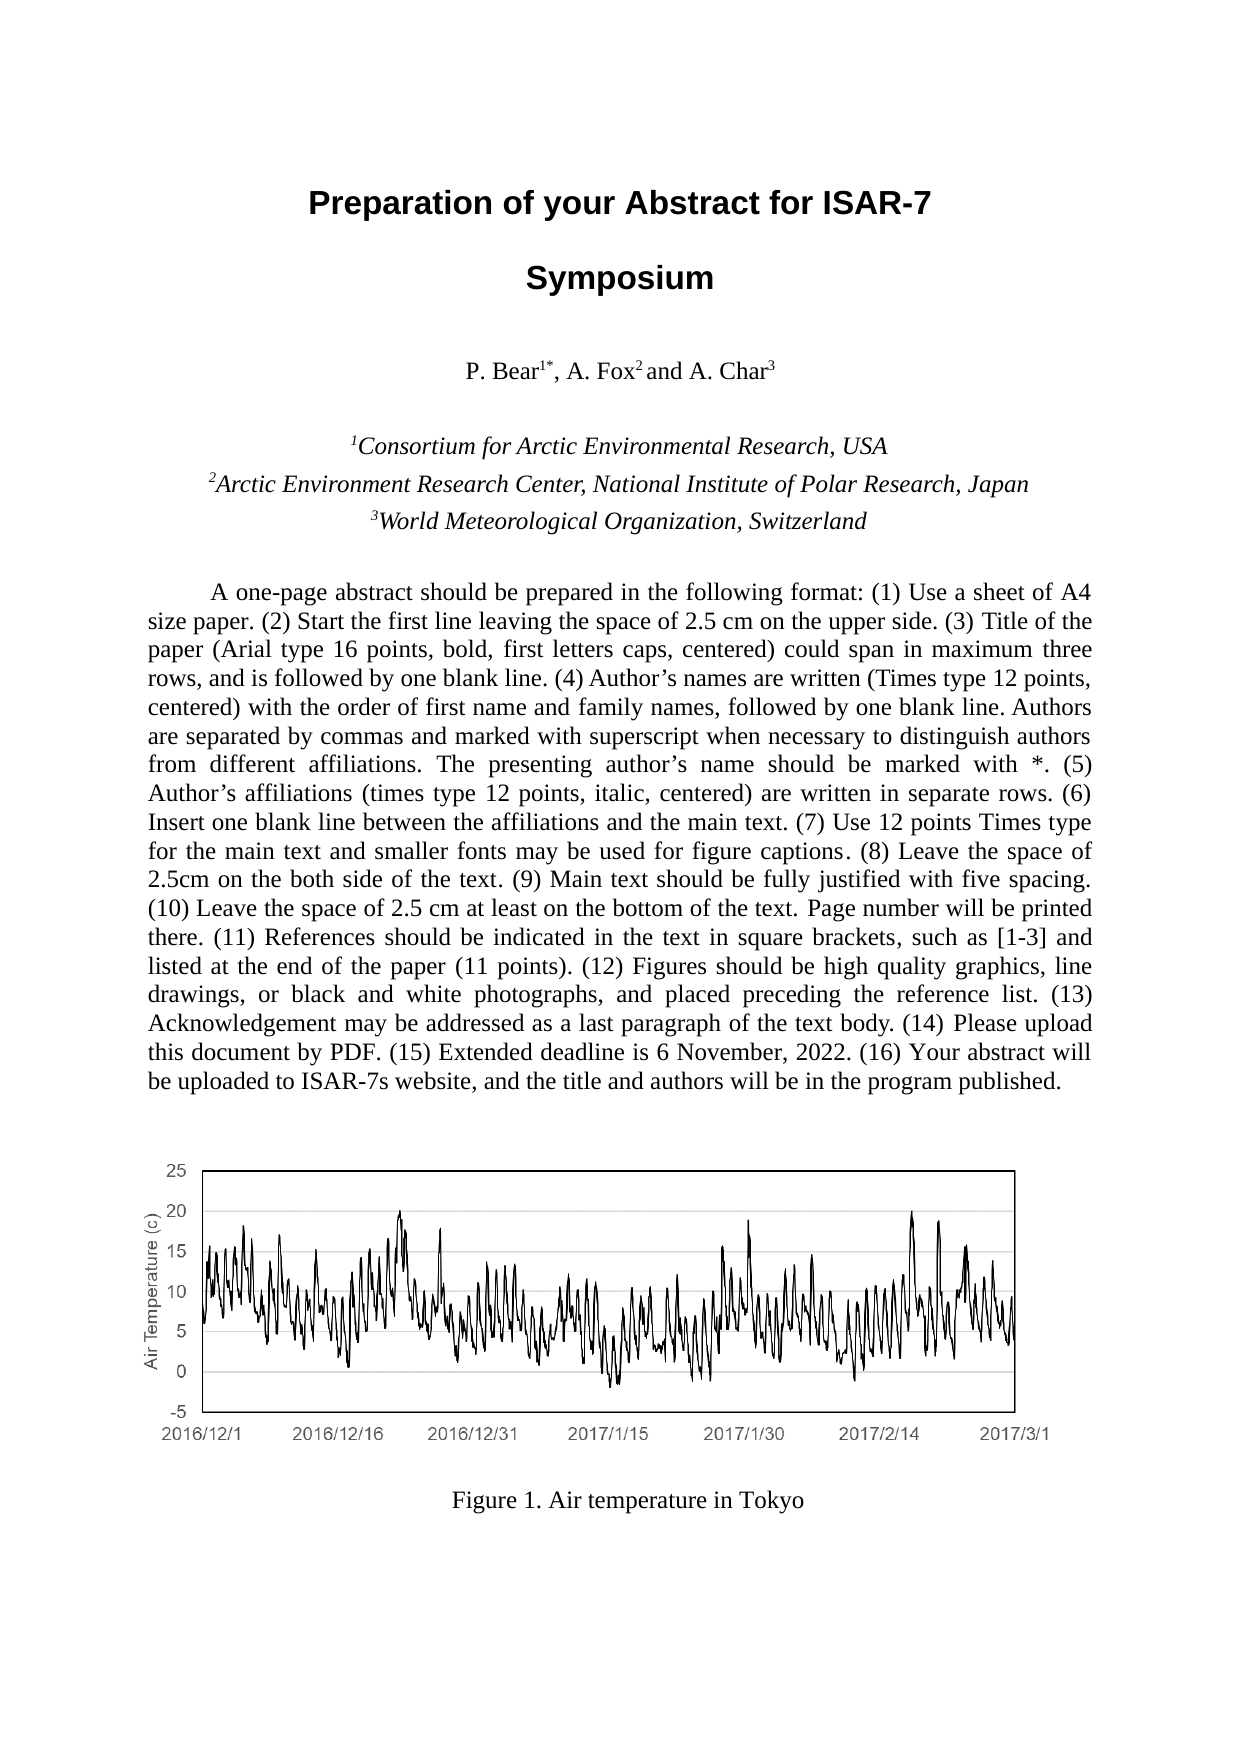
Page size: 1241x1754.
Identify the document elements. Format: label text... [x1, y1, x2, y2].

text P. Bear1*, A. Fox2 and A. Char3 [148, 352, 1092, 389]
text A one-page abstract should be prepared in the following format: (1) Use a sheet of A4 size paper. (2) Start the first line leaving the space of 2.5 cm on the upper side. (3) Title of the paper (Arial type 16 points, bold, first letters caps, centered) could span in maximum three rows, and is followed by one blank line. (4) Author’s names are written (Times type 12 points, centered) with the order of first name and family names, followed by one blank line. Authors are separated by commas and marked with superscript when necessary to distinguish authors from different affiliations. The presenting author’s name should be marked with *. (5) Author’s affiliations (times type 12 points, italic, centered) are written in separate rows. (6) Insert one blank line between the affiliations and the main text. (7) Use 12 points Times type for the main text and smaller fonts may be used for figure captions. (8) Leave the space of 2.5cm on the both side of the text. (9) Main text should be fully justified with five spacing. (10) Leave the space of 2.5 cm at least on the bottom of the text. Page number will be printed there. (11) References should be indicated in the text in square brackets, such as [1-3] and listed at the end of the paper (11 points). (12) Figures should be high quality graphics, line drawings, or black and white photographs, and placed preceding the reference list. (13) Acknowledgement may be addressed as a last paragraph of the text body. (14) Please upload this document by PDF. (15) Extended deadline is 6 November, 2022. (16) Your abstract will be uploaded to ISAR-7s website, and the title and authors will be in the program published. [148, 577, 1092, 1094]
picture [121, 1153, 1067, 1453]
text Preparation of your Abstract for ISAR-7 [148, 164, 1092, 239]
text 3World Meteorological Organization, Switzerland [148, 502, 1092, 577]
text Symposium [148, 239, 1092, 314]
text Figure 1. Air temperature in Tokyo [148, 1481, 1092, 1518]
text 2Arctic Environment Research Center, National Institute of Polar Research, Japan [148, 464, 1092, 502]
text 1Consortium for Arctic Environmental Research, USA [148, 427, 1092, 464]
